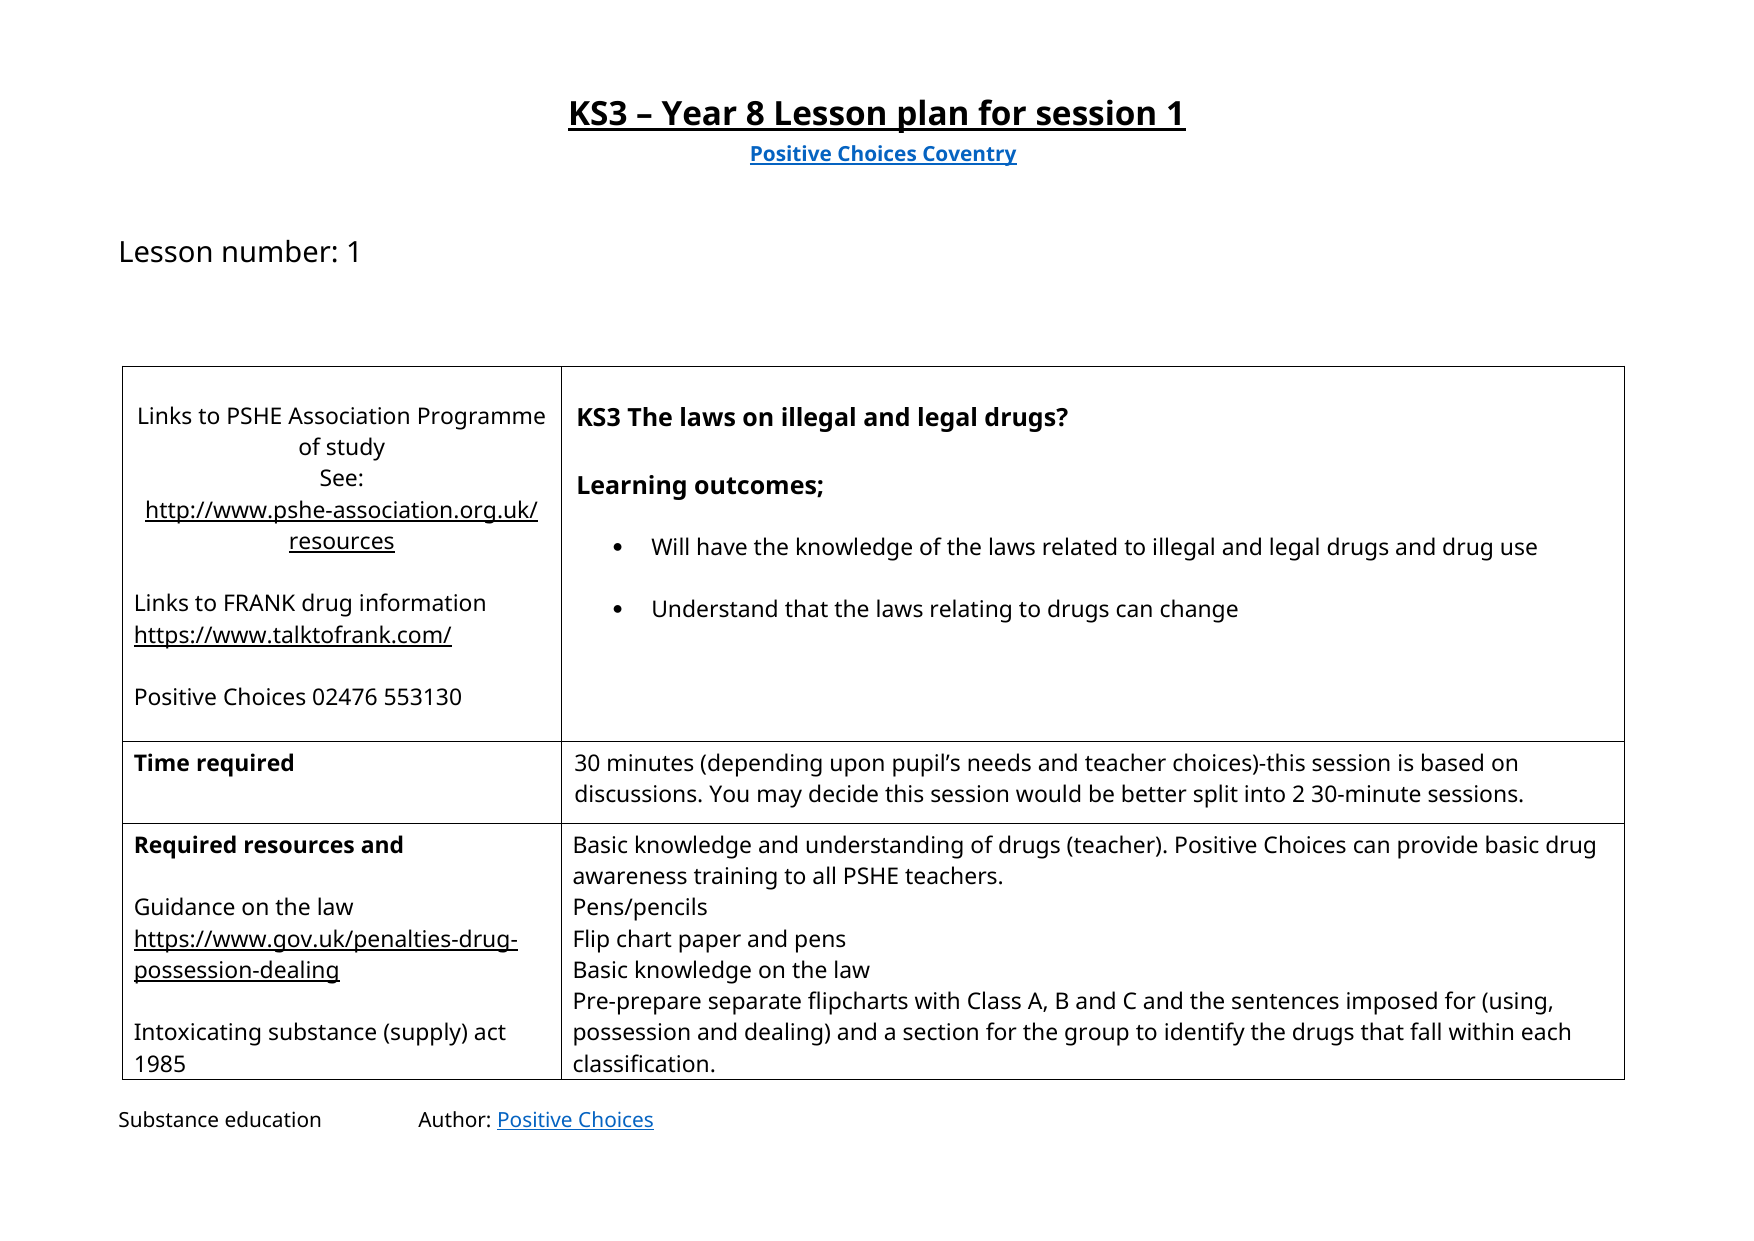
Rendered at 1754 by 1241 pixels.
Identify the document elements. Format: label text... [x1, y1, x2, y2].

text KS3 – Year 8 Lesson plan for session 1 [242, 90, 1511, 136]
text Lesson number: 1 [118, 231, 1511, 271]
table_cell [562, 824, 1624, 1079]
table_header KS3 The laws on illegal and legal drugs? Learning outcomes; Will have the knowledge of the laws related to illegal and legal drugs and drug use Understand that the laws relating to drugs can change [562, 367, 1624, 741]
text Positive Choices Coventry [249, 139, 1511, 167]
table_header Links to PSHE Association Programme of study See: http://www.pshe-association.org.uk/resources Links to FRANK drug information https://www.talktofrank.com/ Positive Choices 02476 553130 [123, 367, 561, 741]
table_cell Time required [123, 742, 561, 823]
table_cell 30 minutes (depending upon pupil’s needs and teacher choices)-this session is based on discussions. You may decide this session would be better split into 2 30-minute sessions. [562, 742, 1624, 823]
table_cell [123, 824, 561, 1079]
